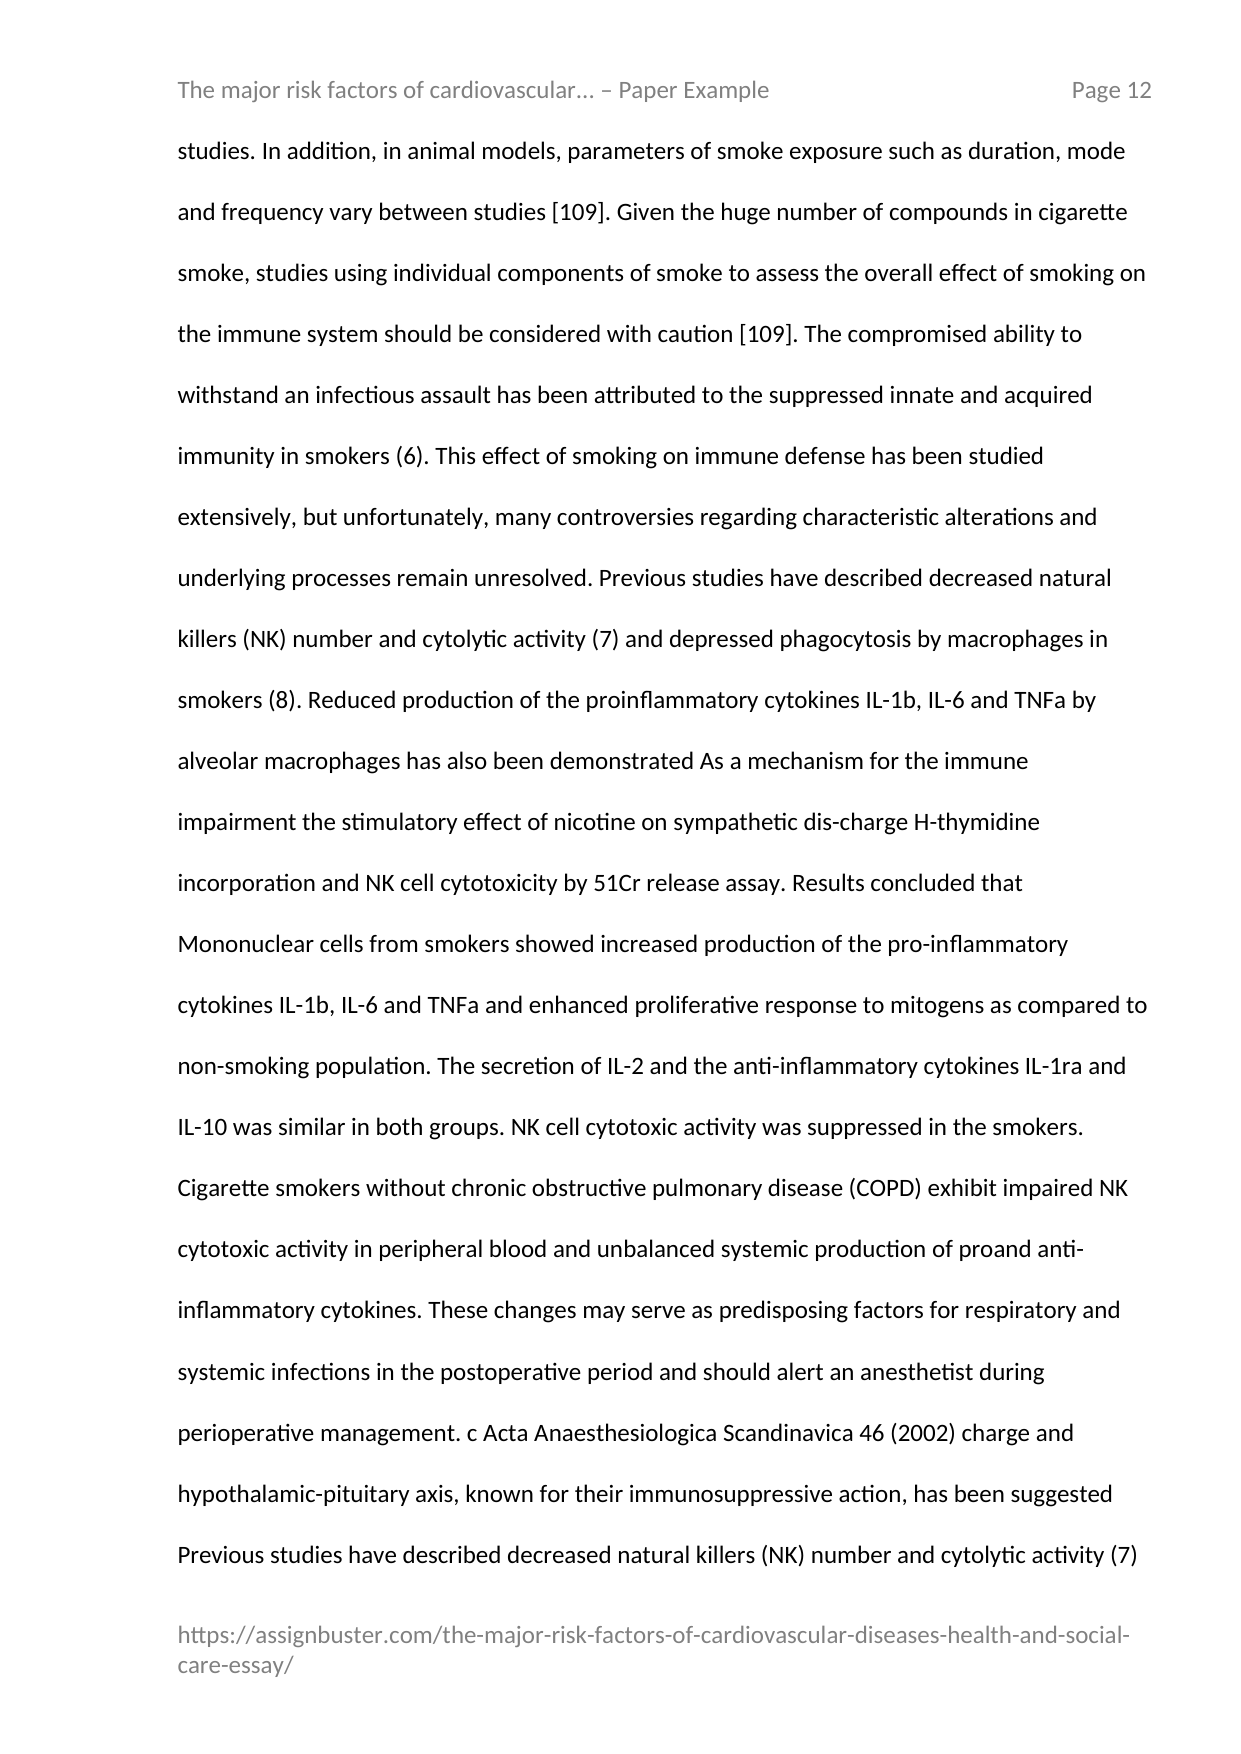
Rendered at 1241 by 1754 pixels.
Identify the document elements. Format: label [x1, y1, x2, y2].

text [177, 135, 1152, 1569]
